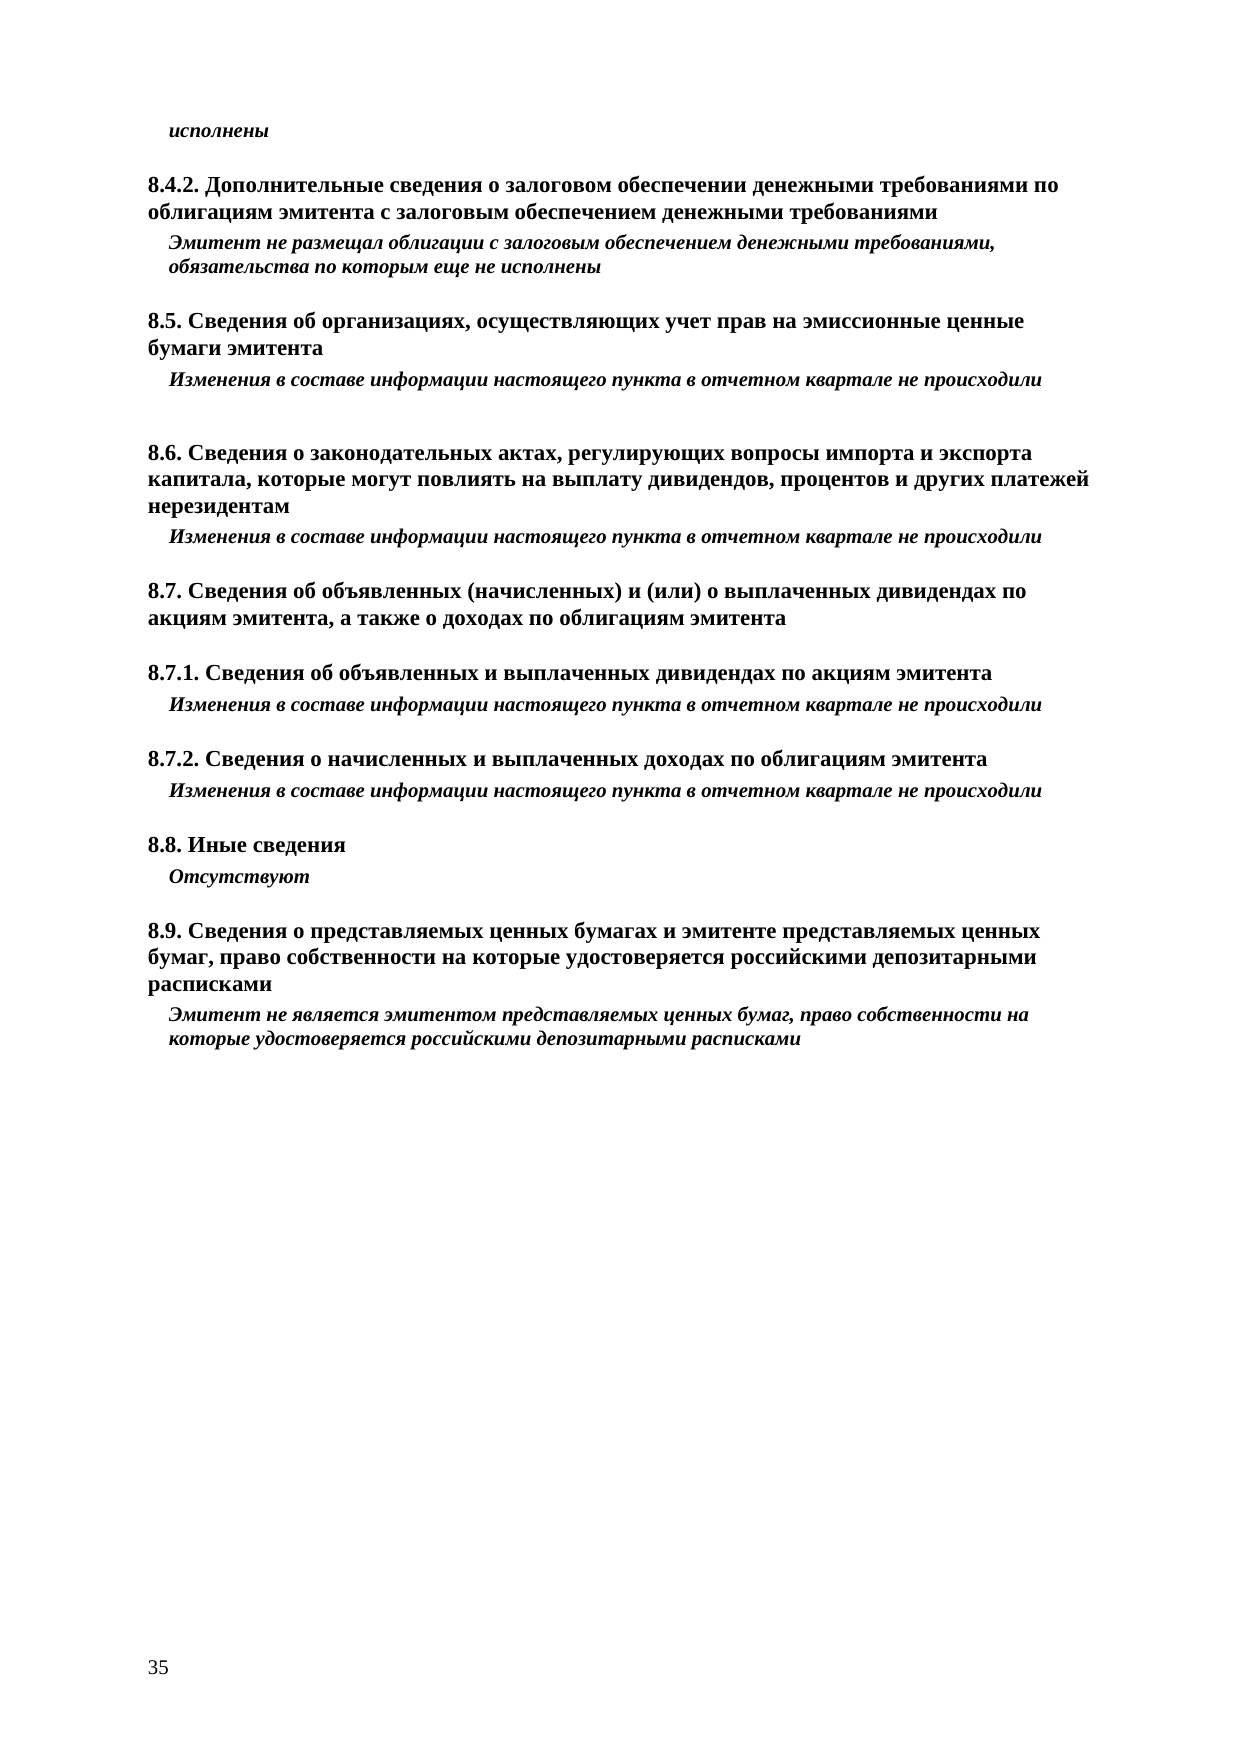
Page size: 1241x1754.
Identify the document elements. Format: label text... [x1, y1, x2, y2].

subtitle 8.7.1. Сведения об объявленных и выплаченных дивидендах по акциям эмитента [148, 659, 1093, 686]
subtitle 8.6. Сведения о законодательных актах, регулирующих вопросы импорта и экспорта капитала, которые могут повлиять на выплату дивидендов, процентов и других платежей нерезидентам [148, 439, 1093, 518]
subtitle 8.7. Сведения об объявленных (начисленных) и (или) о выплаченных дивидендах по акциям эмитента, а также о доходах по облигациям эмитента [148, 577, 1093, 630]
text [168, 118, 1093, 142]
subtitle 8.7.2. Сведения о начисленных и выплаченных доходах по облигациям эмитента [148, 745, 1093, 772]
text Отсутствуют [168, 864, 1093, 888]
text Изменения в составе информации настоящего пункта в отчетном квартале не происходили [168, 524, 1093, 548]
subtitle 8.8. Иные сведения [148, 831, 1093, 857]
subtitle 8.5. Сведения об организациях, осуществляющих учет прав на эмиссионные ценные бумаги эмитента [148, 308, 1093, 360]
subtitle 8.4.2. Дополнительные сведения о залоговом обеспечении денежными требованиями по облигациям эмитента с залоговым обеспечением денежными требованиями [148, 171, 1093, 224]
text Изменения в составе информации настоящего пункта в отчетном квартале не происходили [168, 367, 1093, 391]
text Изменения в составе информации настоящего пункта в отчетном квартале не происходили [168, 692, 1093, 716]
text Изменения в составе информации настоящего пункта в отчетном квартале не происходили [168, 778, 1093, 802]
text Эмитент не является эмитентом представляемых ценных бумаг, право собственности на которые удостоверяется российскими депозитарными расписками [168, 1002, 1093, 1050]
subtitle 8.9. Сведения о представляемых ценных бумагах и эмитенте представляемых ценных бумаг, право собственности на которые удостоверяется российскими депозитарными расписками [148, 917, 1093, 996]
text Эмитент не размещал облигации с залоговым обеспечением денежными требованиями, обязательства по которым еще не исполнены [168, 230, 1093, 278]
